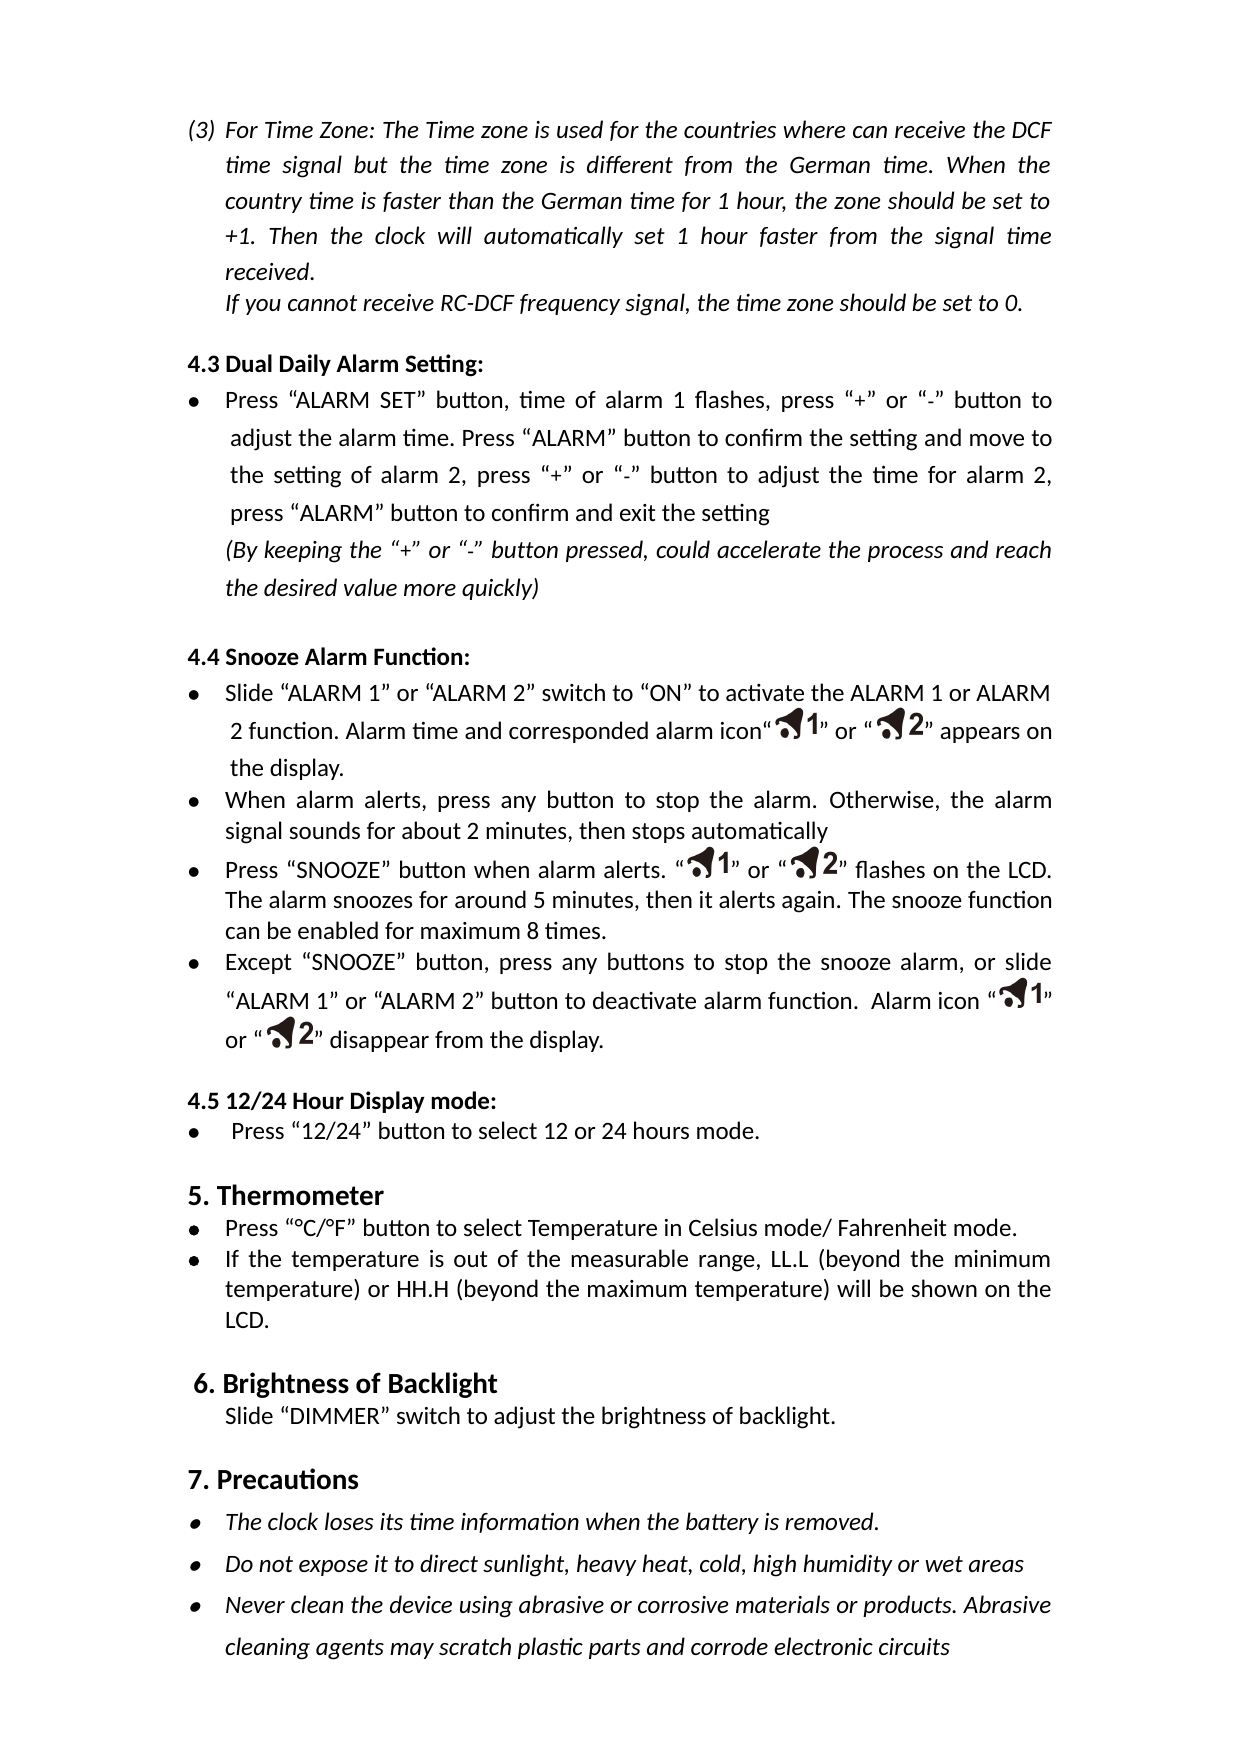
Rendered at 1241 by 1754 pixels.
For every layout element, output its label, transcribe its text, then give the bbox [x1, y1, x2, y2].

list If the temperature is out of the measurable range, LL.L (beyond the minimum temperature) or HH.H (beyond the maximum temperature) will be shown on the LCD. [187, 1243, 1053, 1334]
text Slide “DIMMER” switch to adjust the brightness of backlight. [187, 1400, 1053, 1431]
text 6. Brightness of Backlight [187, 1365, 1053, 1400]
picture [787, 845, 838, 879]
text 4.4 Snooze Alarm Function: [187, 641, 1053, 672]
picture [873, 706, 924, 740]
list The clock loses its time information when the battery is removed. [187, 1497, 1053, 1539]
picture [996, 976, 1043, 1009]
text 4.5 12/24 Hour Display mode: [187, 1085, 1053, 1116]
picture [263, 1015, 314, 1049]
list Except “SNOOZE” button, press any buttons to stop the snooze alarm, or slide “ALARM 1” or “ALARM 2” button to deactivate alarm function. Alarm icon “” or “” disappear from the display. [187, 946, 1053, 1054]
list Press “SNOOZE” button when alarm alerts. “” or “” flashes on the LCD. The alarm snoozes for around 5 minutes, then it alerts again. The snooze function can be enabled for maximum 8 times. [187, 845, 1053, 946]
text (By keeping the “+” or “-” button pressed, could accelerate the process and reach the desired value more quickly) [225, 529, 1053, 604]
picture [684, 845, 730, 879]
text 7. Precautions [187, 1461, 1053, 1497]
list Press “ALARM SET” button, time of alarm 1 flashes, press “+” or “-” button to adjust the alarm time. Press “ALARM” button to confirm the setting and move to the setting of alarm 2, press “+” or “-” button to adjust the time for alarm 2, press “ALARM” button to confirm and exit the setting [187, 379, 1053, 529]
text If you cannot receive RC-DCF frequency signal, the time zone should be set to 0. [225, 287, 1053, 318]
list When alarm alerts, press any button to stop the alarm. Otherwise, the alarm signal sounds for about 2 minutes, then stops automatically [187, 784, 1053, 845]
picture [772, 706, 819, 740]
list Do not expose it to direct sunlight, heavy heat, cold, high humidity or wet areas [187, 1539, 1053, 1580]
list Press “°C/°F” button to select Temperature in Celsius mode/ Fahrenheit mode. [187, 1212, 1053, 1243]
text 5. Thermometer [187, 1177, 1053, 1212]
list Slide “ALARM 1” or “ALARM 2” switch to “ON” to activate the ALARM 1 or ALARM 2 function. Alarm time and corresponded alarm icon“” or “” appears on the display. [187, 672, 1053, 784]
list Press “12/24” button to select 12 or 24 hours mode. [187, 1116, 1053, 1146]
text 4.3 Dual Daily Alarm Setting: [187, 348, 1053, 379]
list For Time Zone: The Time zone is used for the countries where can receive the DCF time signal but the time zone is different from the German time. When the country time is faster than the German time for 1 hour, the zone should be set to +1. Then the clock will automatically set 1 hour faster from the signal time received. [187, 110, 1053, 287]
list Never clean the device using abrasive or corrosive materials or products. Abrasive cleaning agents may scratch plastic parts and corrode electronic circuits [187, 1580, 1053, 1664]
